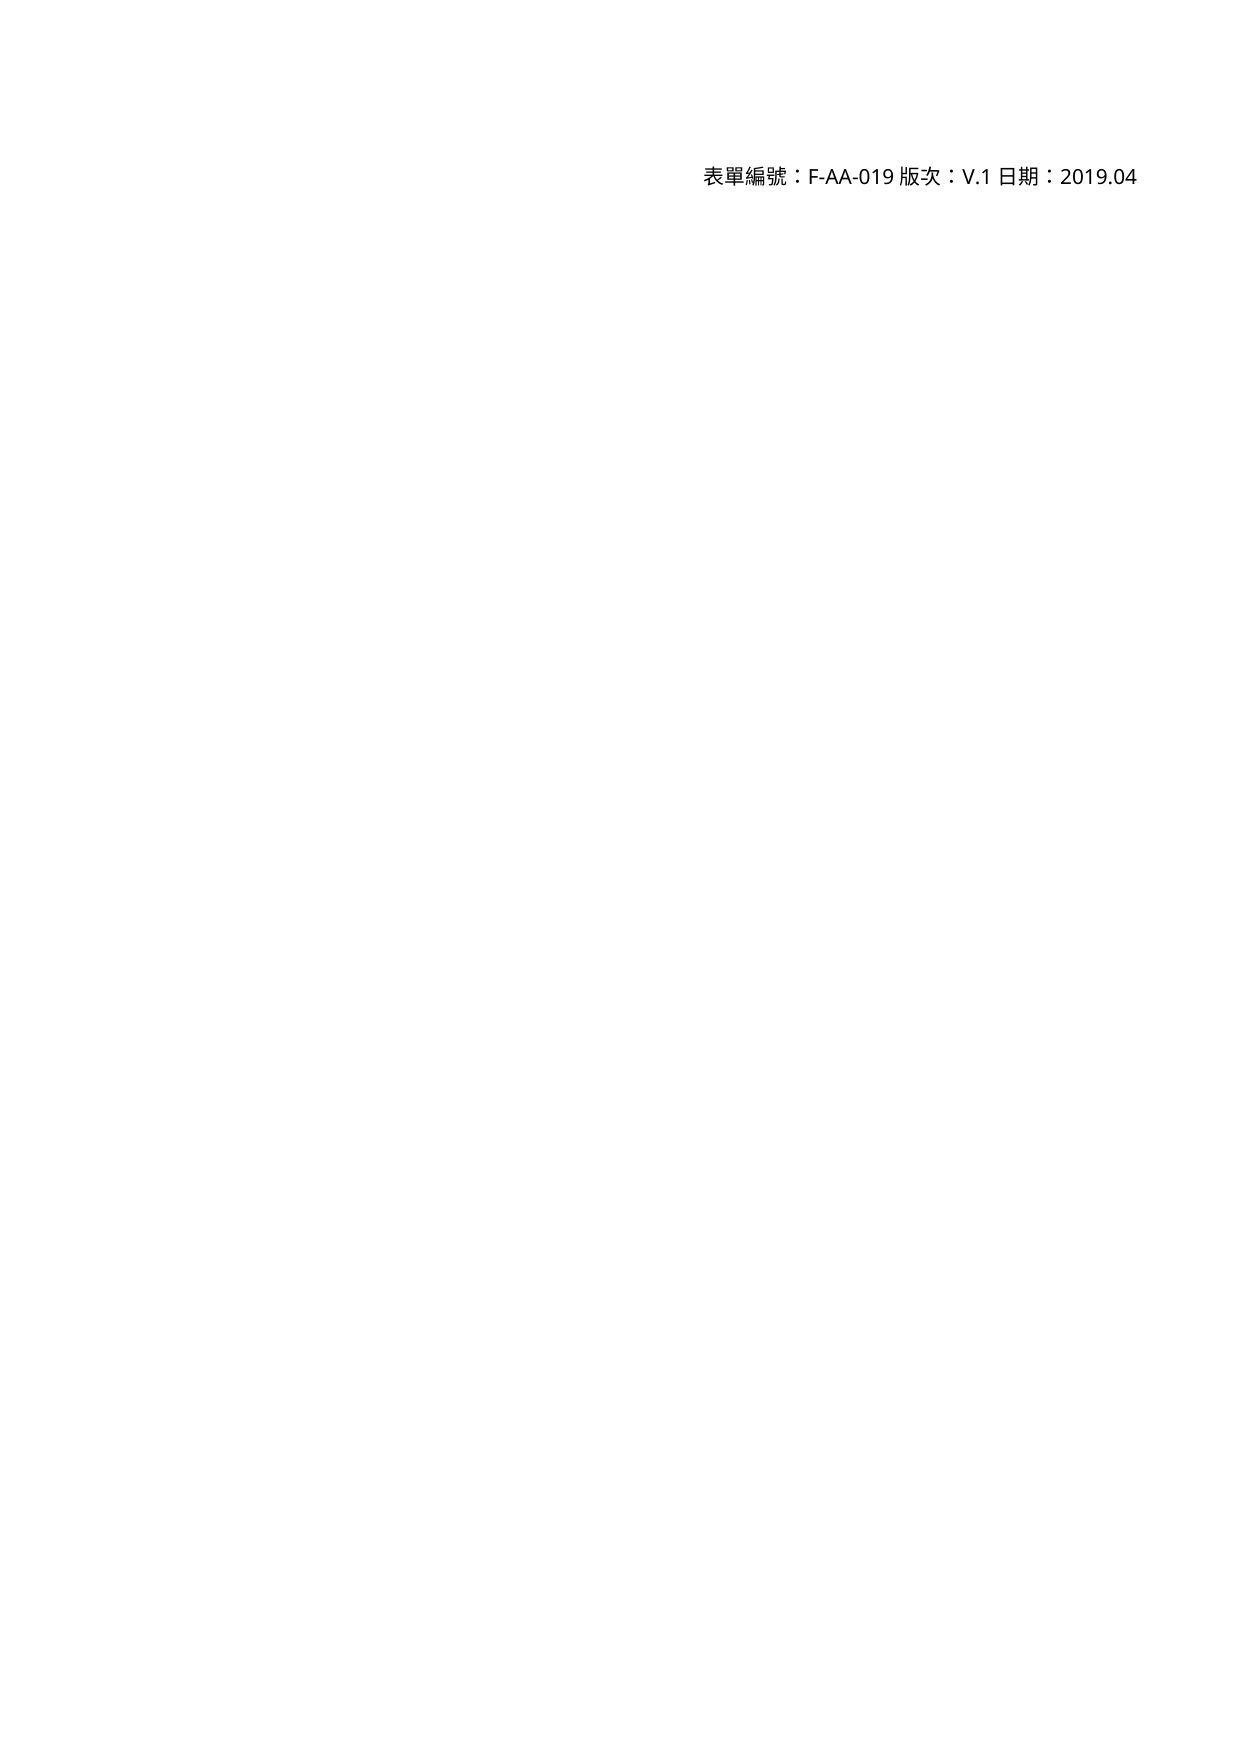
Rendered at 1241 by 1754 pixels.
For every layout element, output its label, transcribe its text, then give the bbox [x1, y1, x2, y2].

text 表單編號：F-AA-019 版次：V.1 日期：2019.04 [187, 157, 1137, 194]
